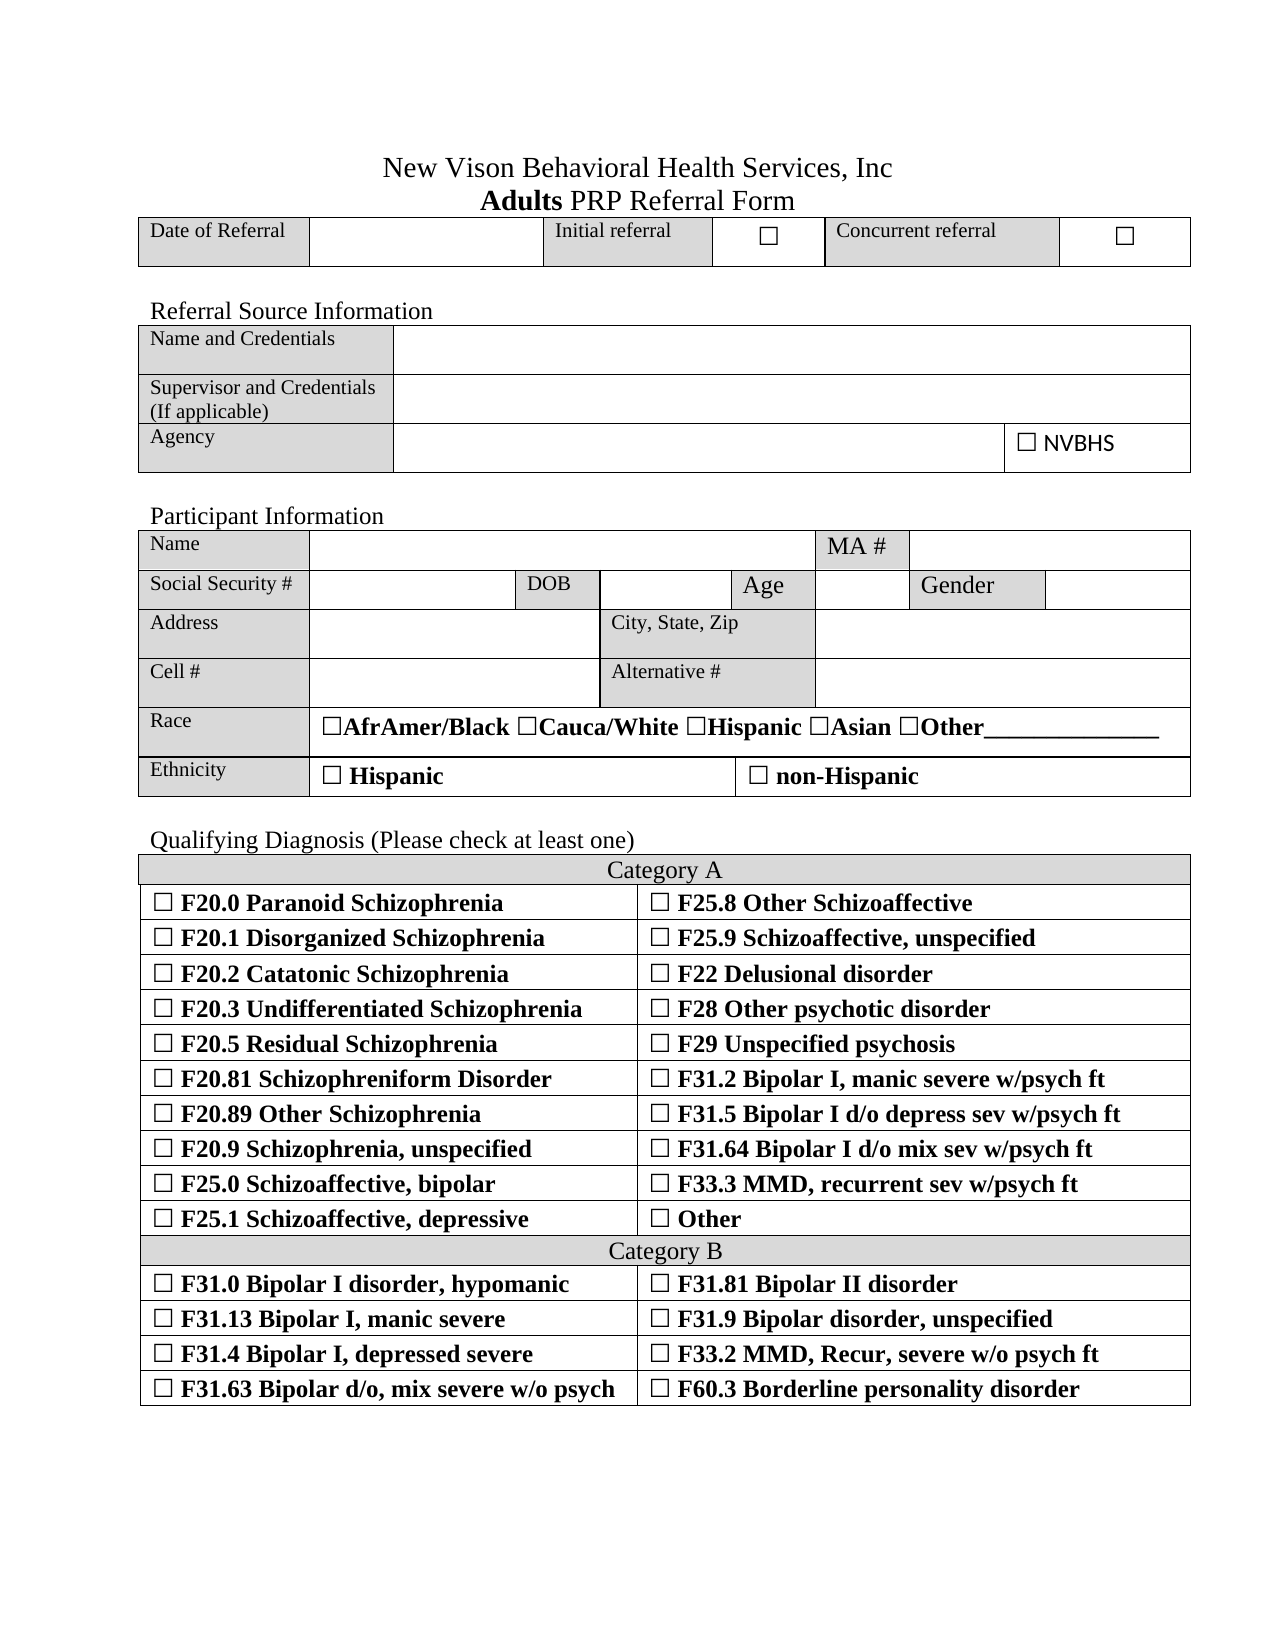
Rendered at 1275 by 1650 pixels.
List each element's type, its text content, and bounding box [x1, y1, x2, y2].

table_cell City, State, Zip [601, 610, 815, 658]
table_cell F25.1 Schizoaffective, depressive [141, 1201, 637, 1235]
table_cell Hispanic [310, 758, 735, 796]
table_cell F31.9 Bipolar disorder, unspecified [638, 1301, 1190, 1335]
table_cell Address [139, 610, 309, 658]
table_cell F20.89 Other Schizophrenia [141, 1096, 637, 1130]
table_header Date of Referral [139, 218, 309, 266]
table_cell F60.3 Borderline personality disorder [638, 1371, 1190, 1405]
table_cell [601, 571, 731, 609]
table_cell F20.1 Disorganized Schizophrenia [141, 920, 637, 954]
table_cell Race [139, 708, 309, 756]
table_cell [816, 610, 1190, 658]
table_cell Social Security # [139, 571, 309, 609]
table_header MA # [816, 531, 909, 569]
table_cell F20.9 Schizophrenia, unspecified [141, 1131, 637, 1165]
table_cell F20.3 Undifferentiated Schizophrenia [141, 990, 637, 1024]
table_cell F20.2 Catatonic Schizophrenia [141, 955, 637, 989]
table_cell F31.4 Bipolar I, depressed severe [141, 1336, 637, 1370]
table_header Initial referral [544, 218, 712, 266]
table_cell [310, 610, 599, 658]
table_cell Cell # [139, 659, 309, 707]
table_cell [394, 375, 1190, 423]
table_cell [310, 659, 599, 707]
table_header [910, 531, 1190, 569]
table_cell F31.5 Bipolar I d/o depress sev w/psych ft [638, 1096, 1190, 1130]
table_cell AfrAmer/Black Cauca/White HispanicAsian Other______________ [310, 708, 1190, 756]
table_cell F31.81 Bipolar II disorder [638, 1266, 1190, 1300]
text Referral Source Information [150, 296, 1125, 325]
table_header [310, 531, 815, 569]
text Qualifying Diagnosis (Please check at least one) [150, 825, 1125, 854]
table_cell [816, 571, 909, 609]
table_header [1060, 218, 1190, 266]
table_cell F22 Delusional disorder [638, 955, 1190, 989]
table_cell F28 Other psychotic disorder [638, 990, 1190, 1024]
table_cell [1005, 424, 1190, 472]
table_cell Ethnicity [139, 758, 309, 796]
text Adults PRP Referral Form [150, 183, 1125, 217]
table_cell F20.0 Paranoid Schizophrenia [141, 885, 637, 919]
table_cell F33.3 MMD, recurrent sev w/psych ft [638, 1166, 1190, 1200]
table_header [713, 218, 824, 266]
table_cell Gender [910, 571, 1045, 609]
table_cell [1046, 571, 1190, 609]
table_cell F31.2 Bipolar I, manic severe w/psych ft [638, 1061, 1190, 1094]
table_cell [310, 571, 515, 609]
table_cell [394, 424, 1004, 472]
table_cell non-Hispanic [736, 758, 1190, 796]
table_header Category A [139, 855, 1190, 884]
table_cell Agency [139, 424, 393, 472]
table_cell F31.0 Bipolar I disorder, hypomanic [141, 1266, 637, 1300]
table_cell F29 Unspecified psychosis [638, 1025, 1190, 1059]
text New Vison Behavioral Health Services, Inc [150, 150, 1125, 183]
table_header [394, 326, 1190, 374]
table_cell Alternative # [601, 659, 815, 707]
table_cell F33.2 MMD, Recur, severe w/o psych ft [638, 1336, 1190, 1370]
table_cell F25.8 Other Schizoaffective [638, 885, 1190, 919]
table_cell F31.64 Bipolar I d/o mix sev w/psych ft [638, 1131, 1190, 1165]
table_cell F20.5 Residual Schizophrenia [141, 1025, 637, 1059]
table_header Concurrent referral [826, 218, 1059, 266]
table_cell Other [638, 1201, 1190, 1235]
table_header Name and Credentials [139, 326, 393, 374]
table_cell F31.63 Bipolar d/o, mix severe w/o psych [141, 1371, 637, 1405]
table_cell F20.81 Schizophreniform Disorder [141, 1061, 637, 1094]
table_cell Age [732, 571, 815, 609]
table_cell F25.9 Schizoaffective, unspecified [638, 920, 1190, 954]
table_cell F31.13 Bipolar I, manic severe [141, 1301, 637, 1335]
table_header Name [139, 531, 309, 569]
table_cell Supervisor and Credentials (If applicable) [139, 375, 393, 423]
table_header [310, 218, 543, 266]
text Participant Information [150, 501, 1125, 530]
table_cell F25.0 Schizoaffective, bipolar [141, 1166, 637, 1200]
table_cell DOB [516, 571, 599, 609]
table_cell Category B [141, 1236, 1190, 1265]
table_cell [816, 659, 1190, 707]
